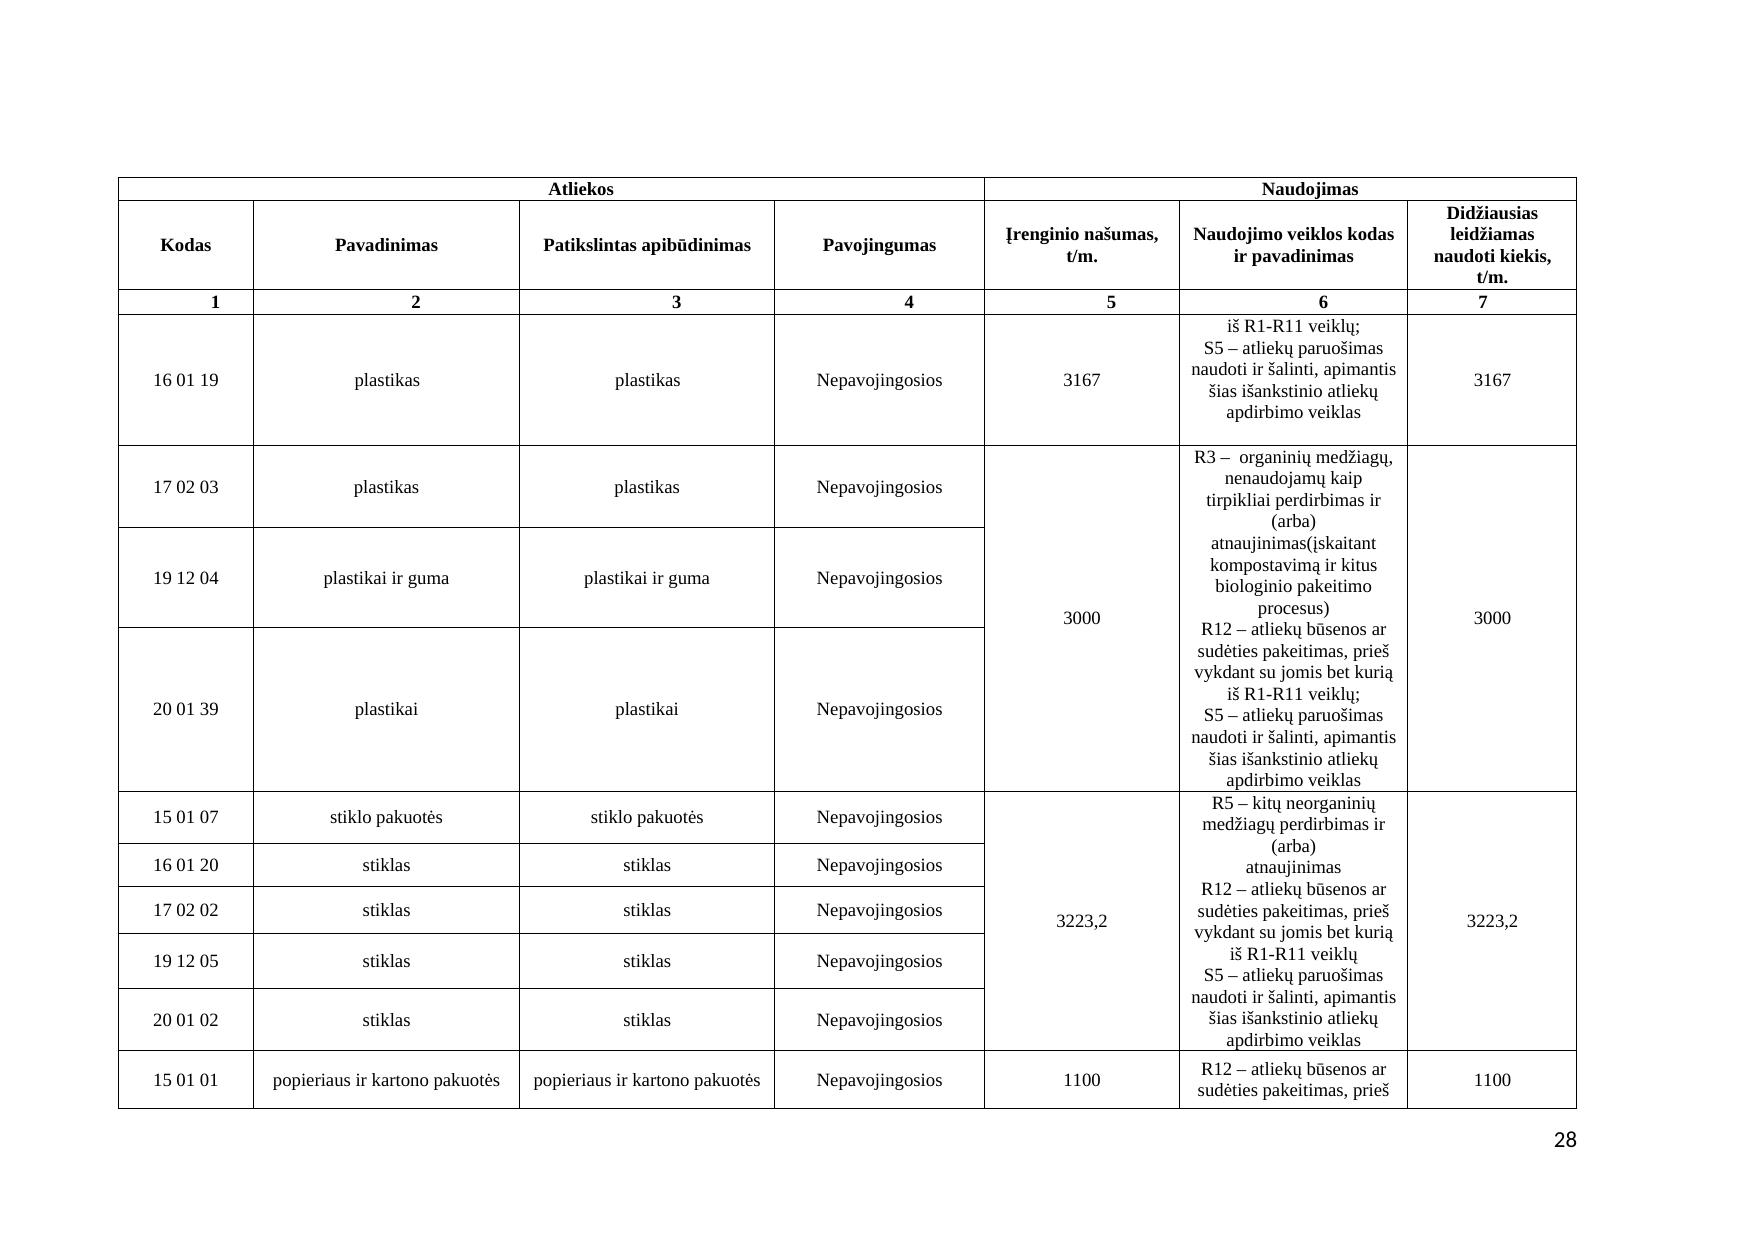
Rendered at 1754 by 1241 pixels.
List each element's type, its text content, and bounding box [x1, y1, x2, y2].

table_cell 3167 [985, 315, 1179, 444]
table_header Naudojimas [985, 178, 1576, 200]
table_cell 20 01 02 [119, 989, 253, 1050]
table_cell plastikai ir guma [520, 528, 774, 627]
table_cell Nepavojingosios [775, 887, 984, 932]
table_cell Nepavojingosios [775, 528, 984, 627]
table_cell plastikas [254, 446, 519, 527]
table_cell 20 01 39 [119, 628, 253, 791]
table_cell Nepavojingosios [775, 934, 984, 988]
table_cell stiklo pakuotės [520, 792, 774, 842]
table_cell R5 – kitų neorganinių medžiagų perdirbimas ir (arba) atnaujinimas R12 – atliekų būsenos ar sudėties pakeitimas, prieš vykdant su jomis bet kurią iš R1-R11 veiklų S5 – atliekų paruošimas naudoti ir šalinti, apimantis šias išankstinio atliekų apdirbimo veiklas [1180, 792, 1407, 1050]
table_cell 1 [119, 290, 253, 314]
table_cell 3000 [1408, 446, 1576, 791]
table_cell Nepavojingosios [775, 628, 984, 791]
table_cell Pavojingumas [775, 201, 984, 289]
table_cell 15 01 07 [119, 792, 253, 842]
table_cell 19 12 04 [119, 528, 253, 627]
table_cell 2 [254, 290, 519, 314]
table_cell Kodas [119, 201, 253, 289]
table_cell stiklas [254, 934, 519, 988]
table_cell 6 [1180, 290, 1407, 314]
table_cell Nepavojingosios [775, 446, 984, 527]
table_cell Patikslintas apibūdinimas [520, 201, 774, 289]
table_cell stiklas [520, 887, 774, 932]
table_cell plastikas [520, 446, 774, 527]
table_cell 15 01 01 [119, 1051, 253, 1107]
table_cell plastikas [254, 315, 519, 444]
table_cell stiklas [520, 844, 774, 886]
table_cell Didžiausias leidžiamas naudoti kiekis, t/m. [1408, 201, 1576, 289]
table_cell 3167 [1408, 315, 1576, 444]
table_cell 17 02 02 [119, 887, 253, 932]
table_cell Nepavojingosios [775, 315, 984, 444]
table_header Atliekos [119, 178, 984, 200]
table_cell plastikai [520, 628, 774, 791]
table_cell 5 [985, 290, 1179, 314]
table_cell popieriaus ir kartono pakuotės [520, 1051, 774, 1107]
table_cell stiklo pakuotės [254, 792, 519, 842]
table_cell Pavadinimas [254, 201, 519, 289]
table_cell 3223,2 [1408, 792, 1576, 1050]
table_cell Nepavojingosios [775, 844, 984, 886]
table_cell 3223,2 [985, 792, 1179, 1050]
table_cell stiklas [520, 989, 774, 1050]
table_cell 17 02 03 [119, 446, 253, 527]
table_cell plastikai [254, 628, 519, 791]
table_cell 16 01 19 [119, 315, 253, 444]
table_cell 1100 [985, 1051, 1179, 1107]
table_cell Naudojimo veiklos kodas ir pavadinimas [1180, 201, 1407, 289]
table_cell 4 [775, 290, 984, 314]
table_cell stiklas [254, 989, 519, 1050]
table_cell stiklas [254, 844, 519, 886]
table_cell 7 [1408, 290, 1576, 314]
table_cell 16 01 20 [119, 844, 253, 886]
table_cell stiklas [520, 934, 774, 988]
table_cell 3000 [985, 446, 1179, 791]
table_cell 1100 [1408, 1051, 1576, 1107]
table_cell Nepavojingosios [775, 989, 984, 1050]
table_cell Nepavojingosios [775, 792, 984, 842]
table_cell 19 12 05 [119, 934, 253, 988]
table_cell plastikai ir guma [254, 528, 519, 627]
table_cell Įrenginio našumas, t/m. [985, 201, 1179, 289]
table_cell R3 – organinių medžiagų, nenaudojamų kaip tirpikliai perdirbimas ir (arba) atnaujinimas(įskaitant kompostavimą ir kitus biologinio pakeitimo procesus) R12 – atliekų būsenos ar sudėties pakeitimas, prieš vykdant su jomis bet kurią iš R1-R11 veiklų; S5 – atliekų paruošimas naudoti ir šalinti, apimantis šias išankstinio atliekų apdirbimo veiklas [1180, 446, 1407, 791]
table_cell stiklas [254, 887, 519, 932]
table_cell 3 [520, 290, 774, 314]
table_cell Nepavojingosios [775, 1051, 984, 1107]
table_cell plastikas [520, 315, 774, 444]
table_cell popieriaus ir kartono pakuotės [254, 1051, 519, 1107]
